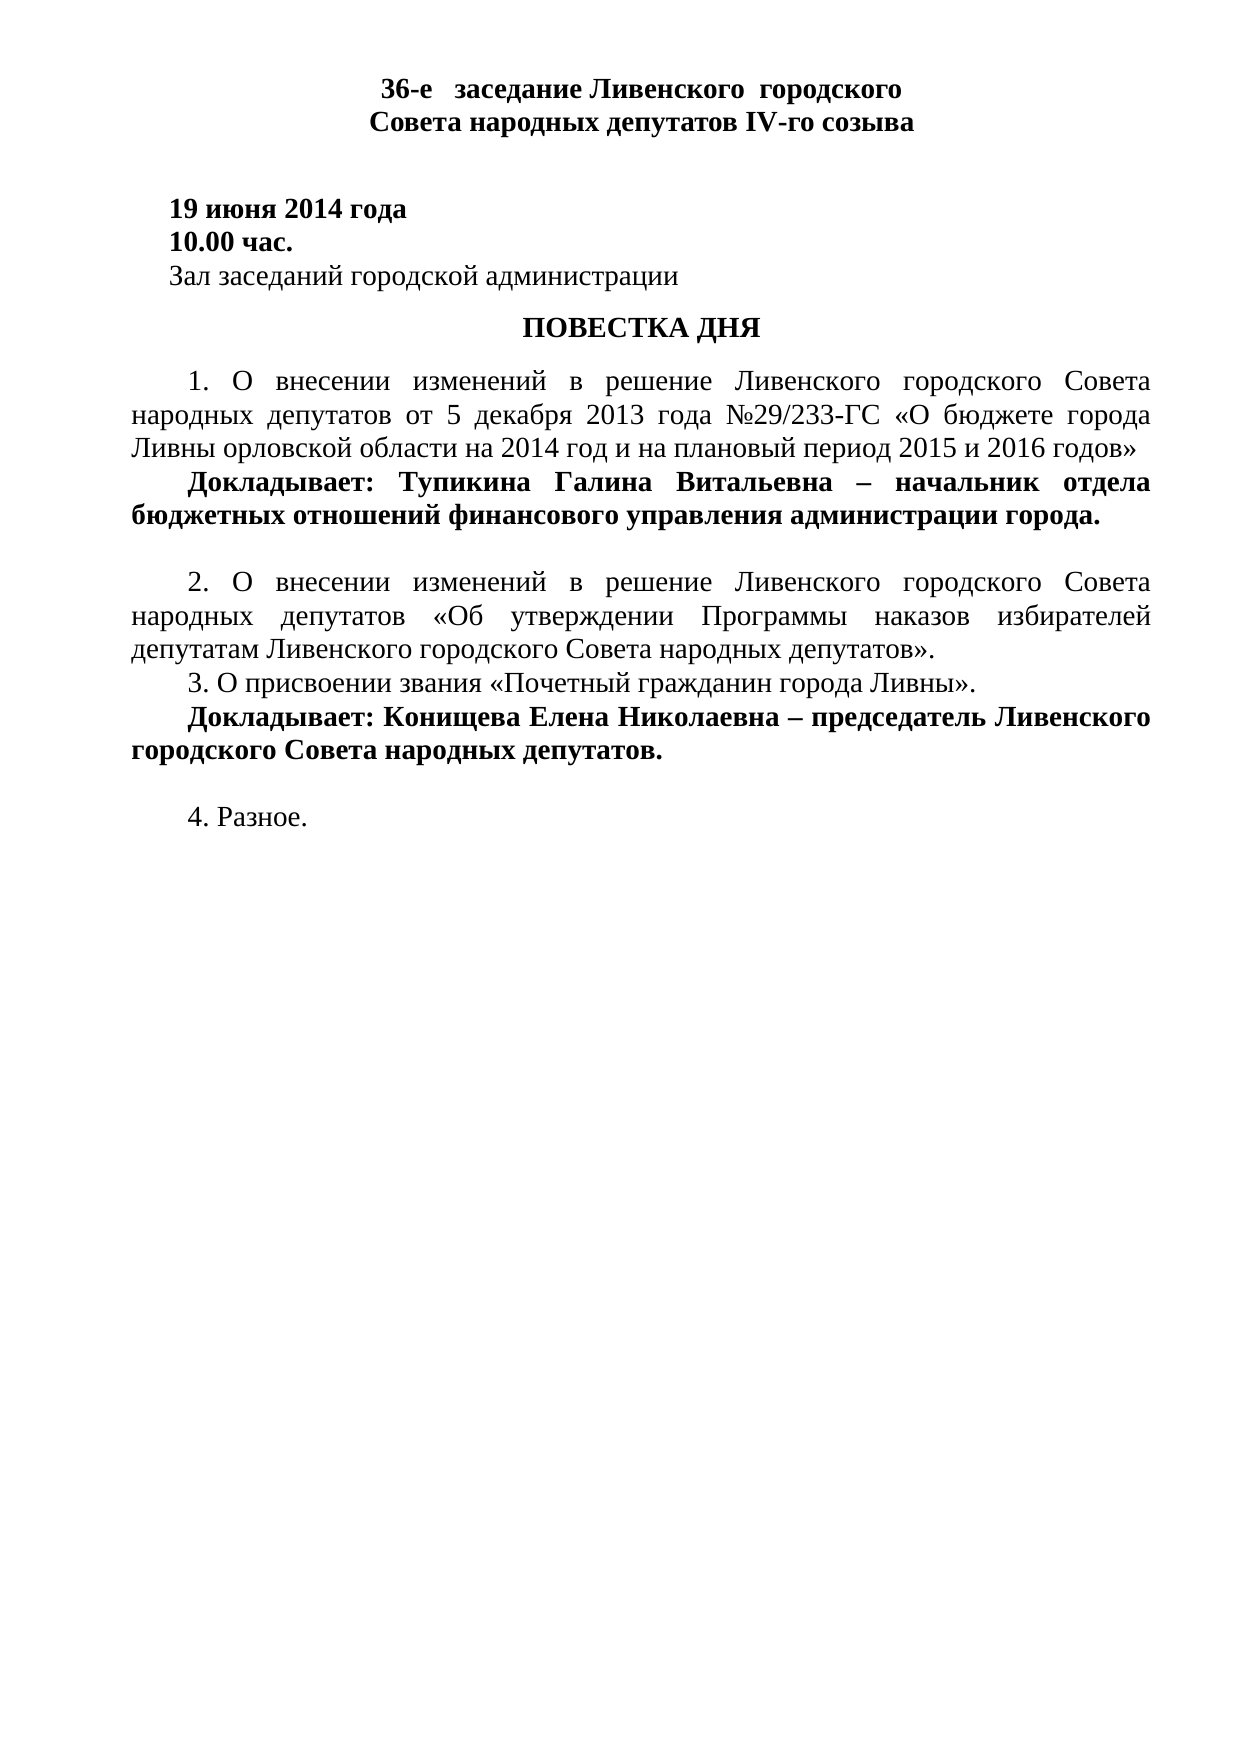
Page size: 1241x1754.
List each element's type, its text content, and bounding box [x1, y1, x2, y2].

text 3. О присвоении звания «Почетный гражданин города Ливны». [131, 665, 1152, 699]
text ПОВЕСТКА ДНЯ [131, 311, 1152, 344]
subtitle Совета народных депутатов IV-го созыва [131, 104, 1152, 138]
text 19 июня 2014 года [131, 191, 1152, 224]
subtitle 36-е заседание Ливенского городского [131, 71, 1152, 104]
text 1. О внесении изменений в решение Ливенского городского Совета народных депутатов от 5 декабря 2013 года №29/233-ГС «О бюджете города Ливны орловской области на 2014 год и на плановый период 2015 и 2016 годов» [131, 363, 1152, 464]
text 4. Разное. [131, 799, 1152, 833]
text Докладывает: Тупикина Галина Витальевна – начальник отдела бюджетных отношений финансового управления администрации города. [131, 464, 1152, 531]
subtitle Зал заседаний городской администрации [131, 258, 1152, 291]
text 2. О внесении изменений в решение Ливенского городского Совета народных депутатов «Об утверждении Программы наказов избирателей депутатам Ливенского городского Совета народных депутатов». [131, 564, 1152, 665]
text 10.00 час. [131, 224, 1152, 258]
text Докладывает: Николаевна – председатель Ливенского городского Совета народных депутатов. [131, 699, 1152, 766]
